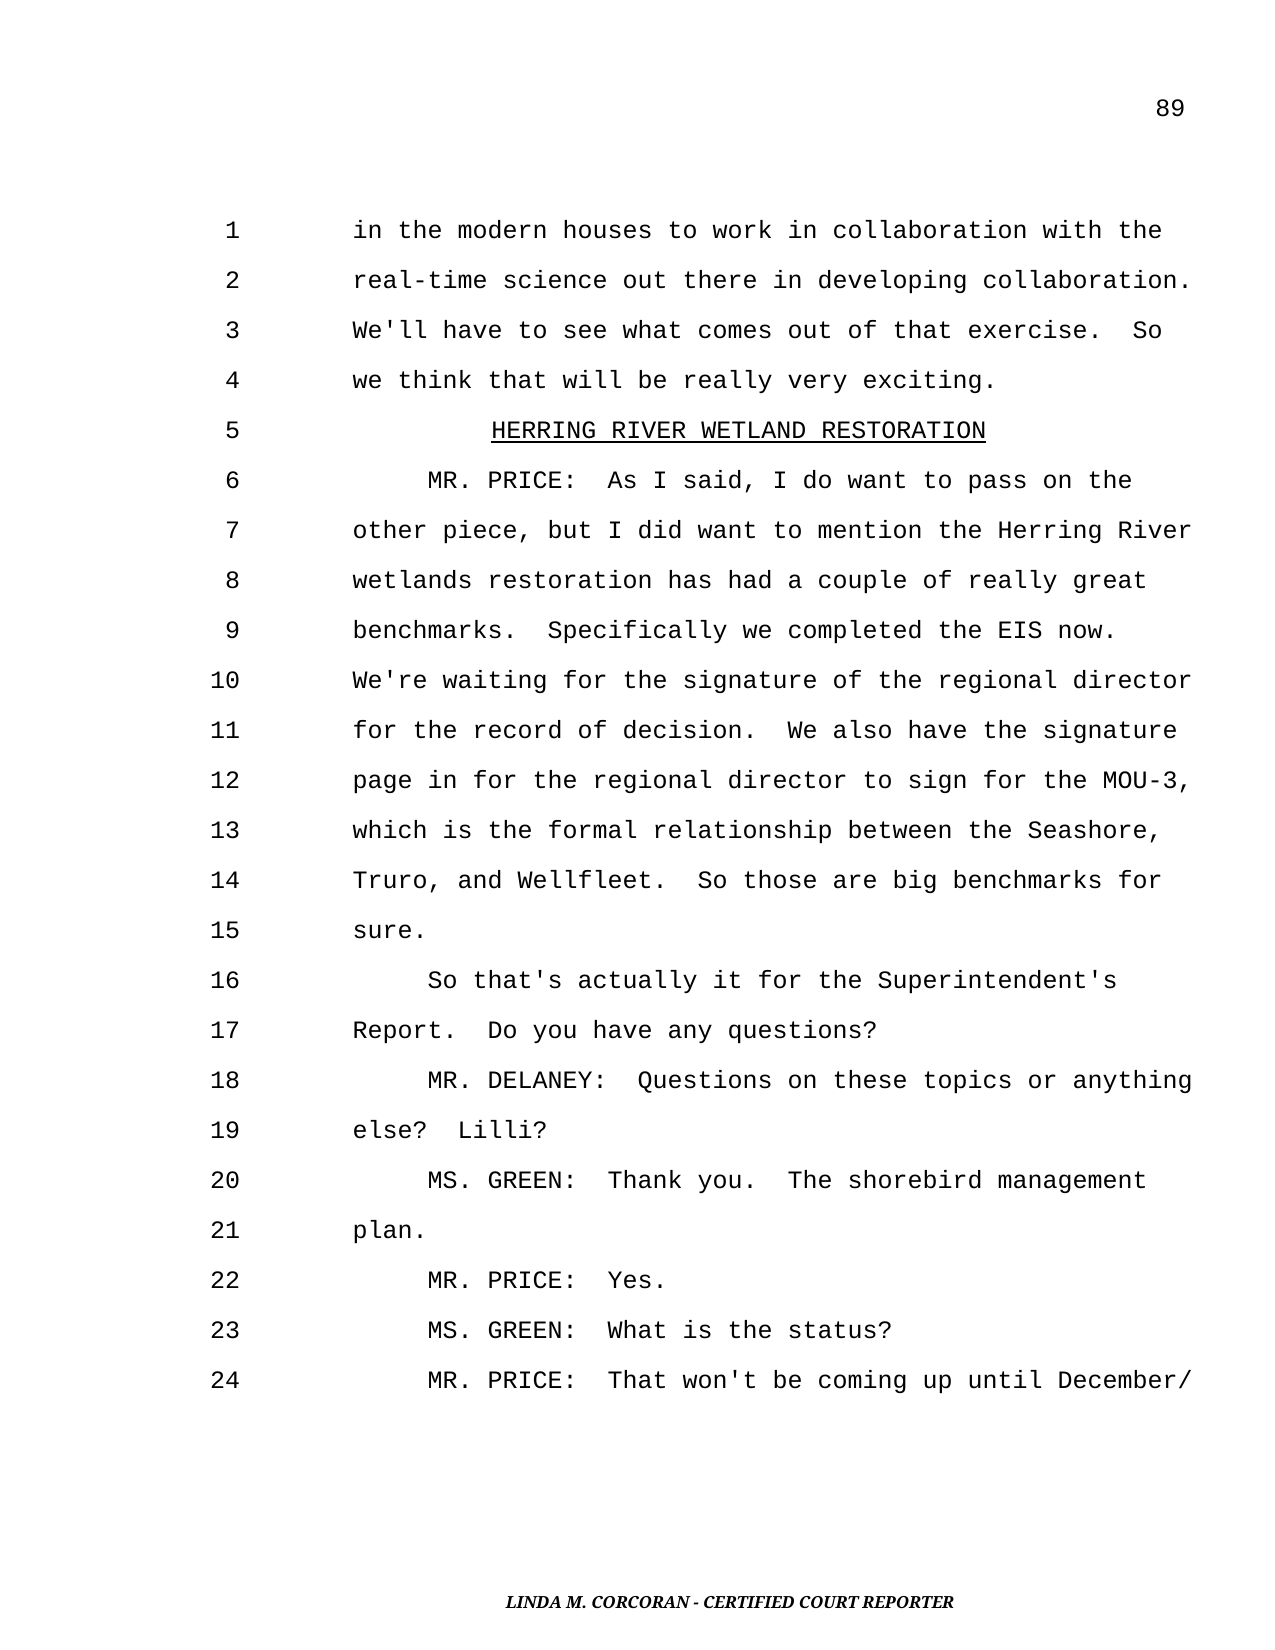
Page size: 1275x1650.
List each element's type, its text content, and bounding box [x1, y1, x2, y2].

list else? Lilli? [210, 1118, 1210, 1146]
list we think that will be really very exciting. [225, 368, 1210, 396]
list We're waiting for the signature of the regional director [210, 668, 1210, 696]
list real-time science out there in developing collaboration. [225, 268, 1210, 296]
list MS. GREEN: Thank you. The shorebird management [210, 1168, 1210, 1196]
list MR. DELANEY: Questions on these topics or anything [210, 1068, 1210, 1096]
list other piece, but I did want to mention the Herring River [225, 518, 1210, 546]
list wetlands restoration has had a couple of really great [225, 568, 1210, 596]
list benchmarks. Specifically we completed the EIS now. [225, 618, 1210, 646]
list which is the formal relationship between the Seashore, [210, 818, 1210, 846]
list MS. GREEN: What is the status? [210, 1318, 1210, 1346]
list in the modern houses to work in collaboration with the [225, 217, 1210, 246]
list MR. PRICE: Yes. [210, 1268, 1210, 1296]
list page in for the regional director to sign for the MOU-3, [210, 768, 1210, 796]
list plan. [210, 1218, 1210, 1246]
list Report. Do you have any questions? [210, 1018, 1210, 1046]
list Truro, and Wellfleet. So those are big benchmarks for [210, 868, 1210, 896]
list MR. PRICE: That won't be coming up until December/ [210, 1368, 1210, 1396]
list sure. [210, 918, 1210, 946]
list So that's actually it for the Superintendent's [210, 968, 1210, 996]
list MR. PRICE: As I said, I do want to pass on the [225, 468, 1210, 496]
list We'll have to see what comes out of that exercise. So [225, 318, 1210, 346]
list for the record of decision. We also have the signature [210, 718, 1210, 746]
list HERRING RIVER WETLAND RESTORATION [225, 418, 1210, 446]
